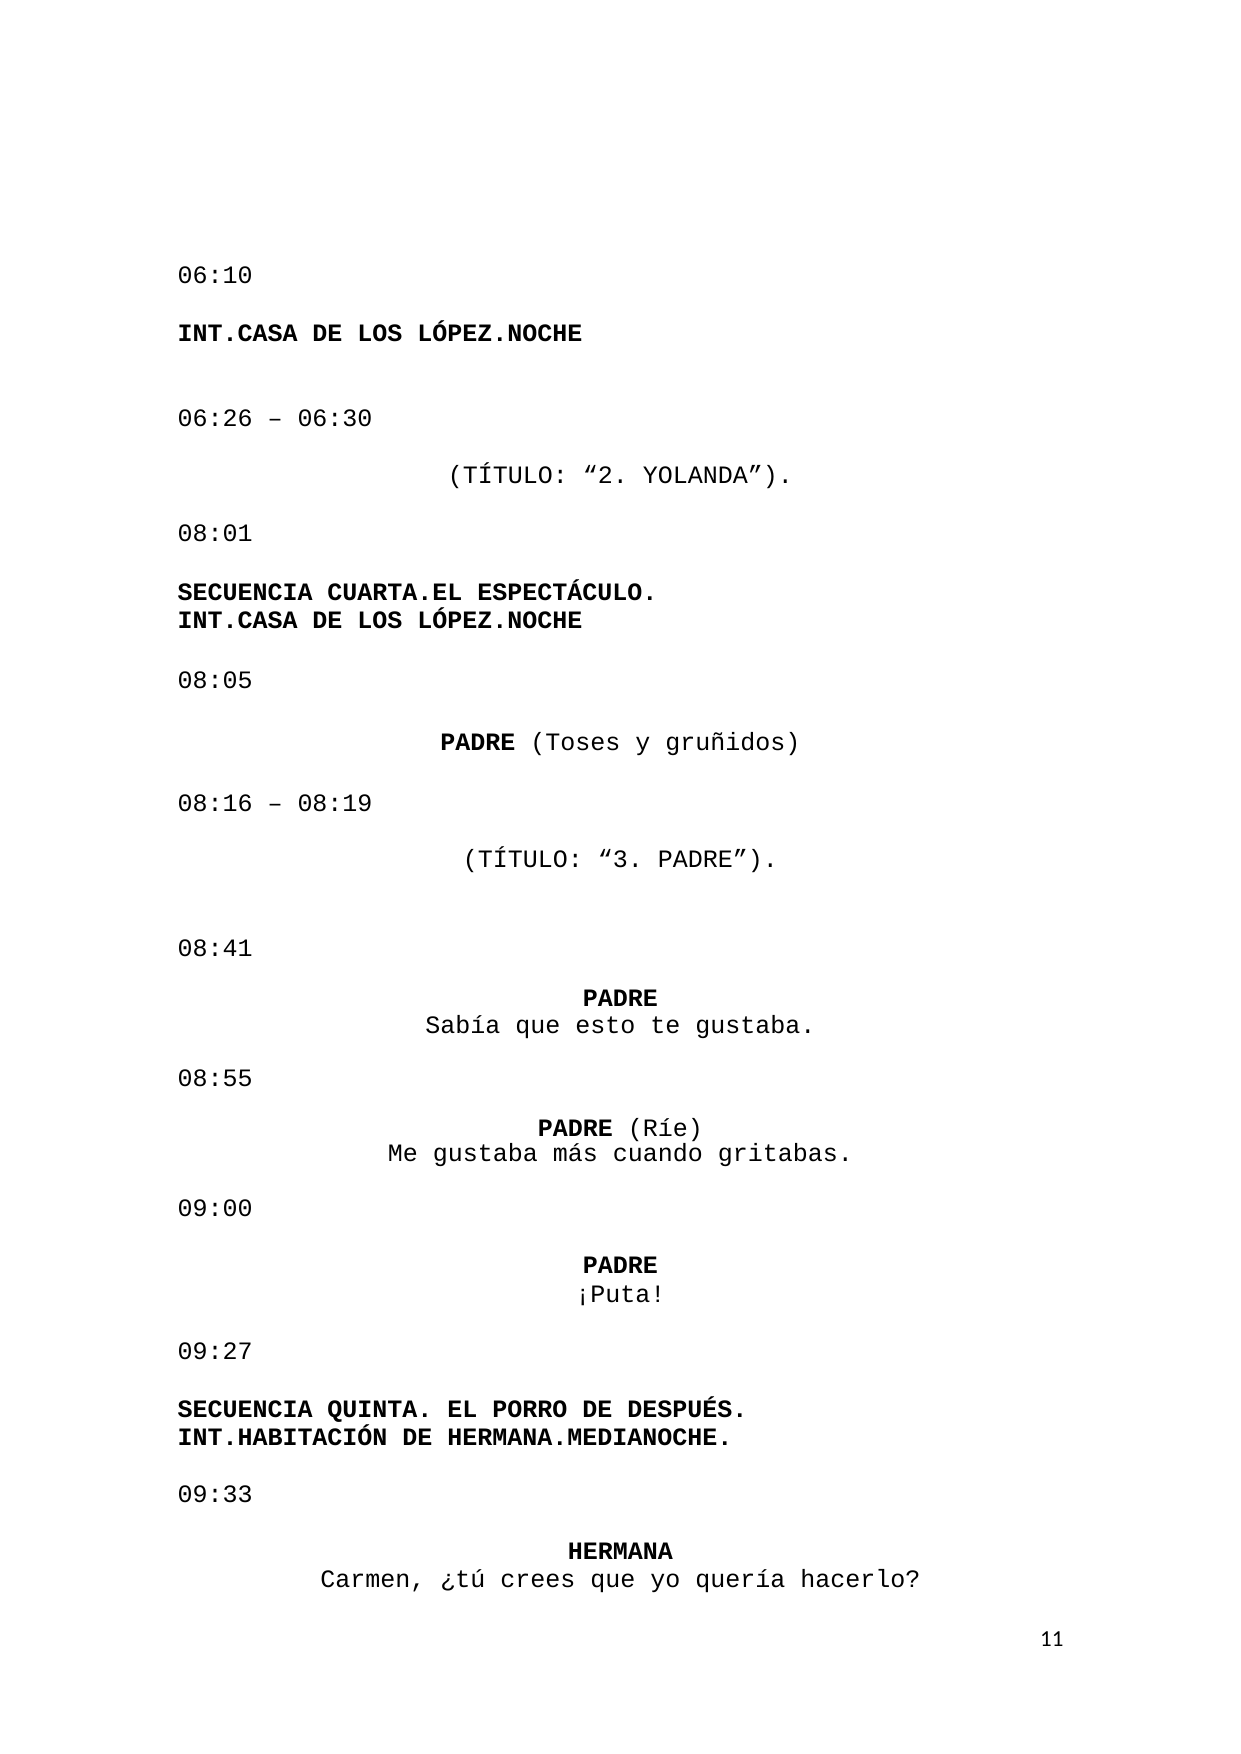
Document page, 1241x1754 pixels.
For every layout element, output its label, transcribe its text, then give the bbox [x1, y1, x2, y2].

text 08:05 [177, 664, 1063, 695]
text 08:16 – 08:19 [177, 787, 1063, 818]
text SECUENCIA QUINTA. EL PORRO DE DESPUÉS. INT.HABITACIÓN DE HERMANA.MEDIANOCHE. [177, 1396, 1063, 1453]
text 08:01 [177, 520, 1063, 548]
text 08:41 [177, 935, 1063, 963]
text INT.CASA DE LOS LÓPEZ.NOCHE [177, 320, 1063, 348]
text 09:00 [177, 1195, 1063, 1224]
text Sabía que esto te gustaba. [177, 1014, 1063, 1038]
text (TÍTULO: “3. PADRE”). [177, 847, 1063, 875]
text PADRE (Ríe) [177, 1116, 1063, 1141]
text 06:10 [177, 263, 1063, 291]
text PADRE (Toses y gruñidos) [177, 726, 1063, 756]
text Me gustaba más cuando gritabas. [177, 1141, 1063, 1166]
text 08:55 [177, 1067, 1063, 1091]
text PADRE ¡Puta! [177, 1253, 1063, 1309]
text HERMANA Carmen, ¿tú crees que yo quería hacerlo? [177, 1538, 1063, 1595]
text 09:33 [177, 1482, 1063, 1538]
text SECUENCIA CUARTA.EL ESPECTÁCULO. INT.CASA DE LOS LÓPEZ.NOCHE [177, 579, 1063, 636]
text 09:27 [177, 1339, 1063, 1367]
text PADRE [177, 985, 1063, 1014]
text (TÍTULO: “2. YOLANDA”). [177, 463, 1063, 491]
text 06:26 – 06:30 [177, 405, 1063, 433]
